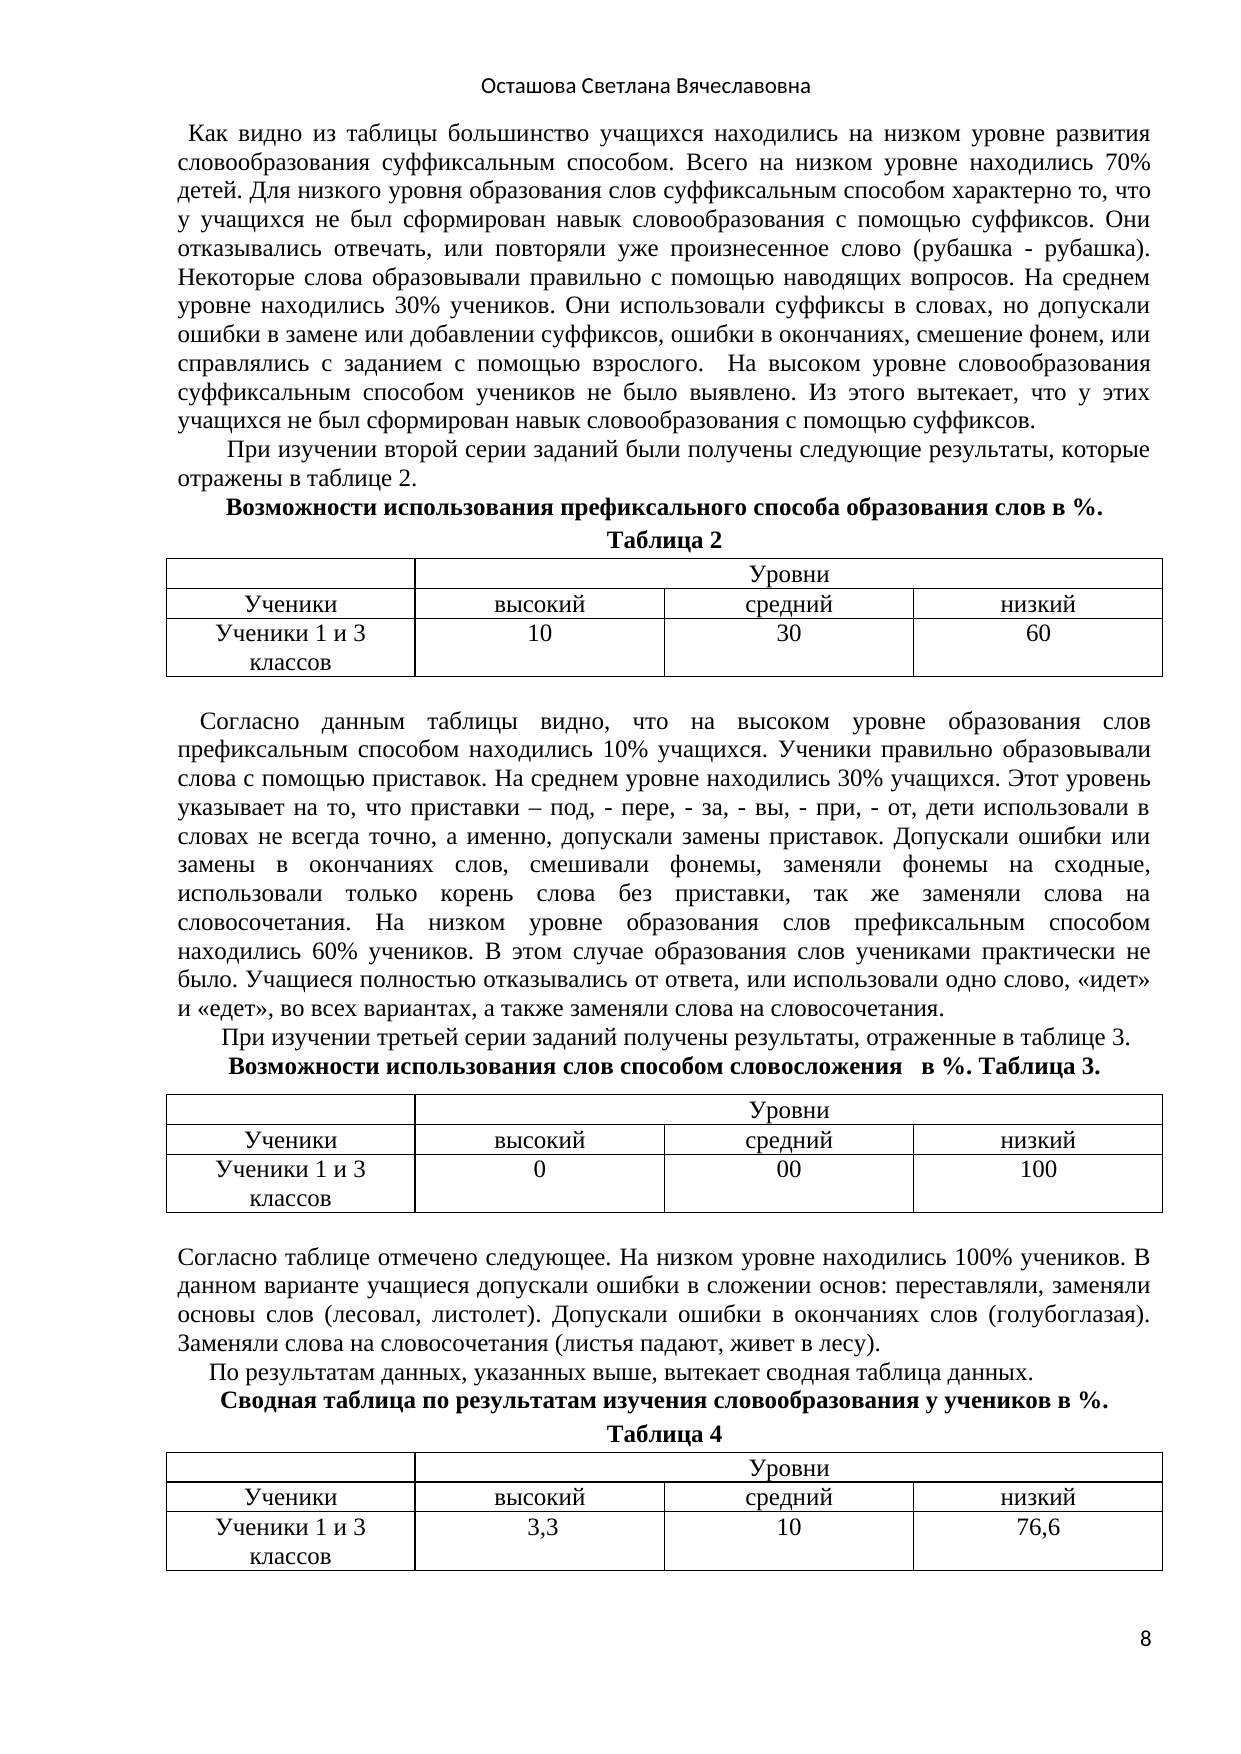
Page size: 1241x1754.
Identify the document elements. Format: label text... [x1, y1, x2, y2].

table_cell низкий [914, 1483, 1162, 1511]
table_cell Ученики 1 и 3 классов [167, 1155, 414, 1212]
table_cell Ученики 1 и 3 классов [167, 1512, 414, 1570]
table_cell средний [665, 1125, 913, 1153]
table_cell высокий [416, 589, 664, 617]
table_header Уровни [416, 1095, 1162, 1124]
text Согласно данным таблицы видно, что на высоком уровне образования слов префиксальным способом находились 10% учащихся. Ученики правильно образовывали слова с помощью приставок. На среднем уровне находились 30% учащихся. Этот уровень указывает на то, что приставки – под, - пере, - за, - вы, - при, - от, дети использовали в словах не всегда точно, а именно, допускали замены приставок. Допускали ошибки или замены в окончаниях слов, смешивали фонемы, заменяли фонемы на сходные, использовали только корень слова без приставки, так же заменяли слова на словосочетания. На низком уровне образования слов префиксальным способом находились 60% учеников. В этом случае образования слов учениками практически не было. Учащиеся полностью отказывались от ответа, или использовали одно слово, «идет» и «едет», во всех вариантах, а также заменяли слова на словосочетания. [177, 706, 1152, 1022]
table_cell 10 [665, 1512, 913, 1570]
table_cell средний [665, 589, 913, 617]
table_cell 0 [416, 1155, 664, 1212]
table_header [167, 1453, 414, 1481]
text Как видно из таблицы большинство учащихся находились на низком уровне развития словообразования суффиксальным способом. Всего на низком уровне находились 70% детей. Для низкого уровня образования слов суффиксальным способом характерно то, что у учащихся не был сформирован навык словообразования с помощью суффиксов. Они отказывались отвечать, или повторяли уже произнесенное слово (рубашка - рубашка). Некоторые слова образовывали правильно с помощью наводящих вопросов. На среднем уровне находились 30% учеников. Они использовали суффиксы в словах, но допускали ошибки в замене или добавлении суффиксов, ошибки в окончаниях, смешение фонем, или справлялись с заданием с помощью взрослого. На высоком уровне словообразования суффиксальным способом учеников не было выявлено. Из этого вытекает, что у этих учащихся не был сформирован навык словообразования с помощью суффиксов. [177, 118, 1152, 434]
table_cell низкий [914, 1125, 1162, 1153]
table_cell 60 [914, 619, 1162, 676]
table_cell низкий [914, 589, 1162, 617]
text Сводная таблица по результатам изучения словообразования у учеников в %. Таблица 4 [177, 1386, 1152, 1447]
text Возможности использования слов способом словосложения в %. Таблица 3. [177, 1051, 1152, 1079]
table_cell Ученики [167, 1125, 414, 1153]
table_cell Ученики [167, 589, 414, 617]
text Возможности использования префиксального способа образования слов в %. Таблица 2 [177, 492, 1152, 554]
table_header Уровни [416, 1453, 1162, 1481]
table_cell 30 [665, 619, 913, 676]
table_cell средний [665, 1483, 913, 1511]
text По результатам данных, указанных выше, вытекает сводная таблица данных. [177, 1357, 1152, 1386]
table_cell 76,6 [914, 1512, 1162, 1570]
table_cell высокий [416, 1483, 664, 1511]
table_header [167, 1095, 414, 1124]
table_cell 00 [665, 1155, 913, 1212]
table_header [167, 559, 414, 588]
table_cell Ученики 1 и 3 классов [167, 619, 414, 676]
table_cell Ученики [167, 1483, 414, 1511]
table_cell 100 [914, 1155, 1162, 1212]
text Согласно таблице отмечено следующее. На низком уровне находились 100% учеников. В данном варианте учащиеся допускали ошибки в сложении основ: переставляли, заменяли основы слов (лесовал, листолет). Допускали ошибки в окончаниях слов (голубоглазая). Заменяли слова на словосочетания (листья падают, живет в лесу). [177, 1242, 1152, 1357]
table_header Уровни [416, 559, 1162, 588]
table_cell 10 [416, 619, 664, 676]
table_cell 3,3 [416, 1512, 664, 1570]
table_cell высокий [416, 1125, 664, 1153]
text При изучении второй серии заданий были получены следующие результаты, которые отражены в таблице 2. [177, 434, 1152, 492]
text При изучении третьей серии заданий получены результаты, отраженные в таблице 3. [177, 1022, 1152, 1051]
